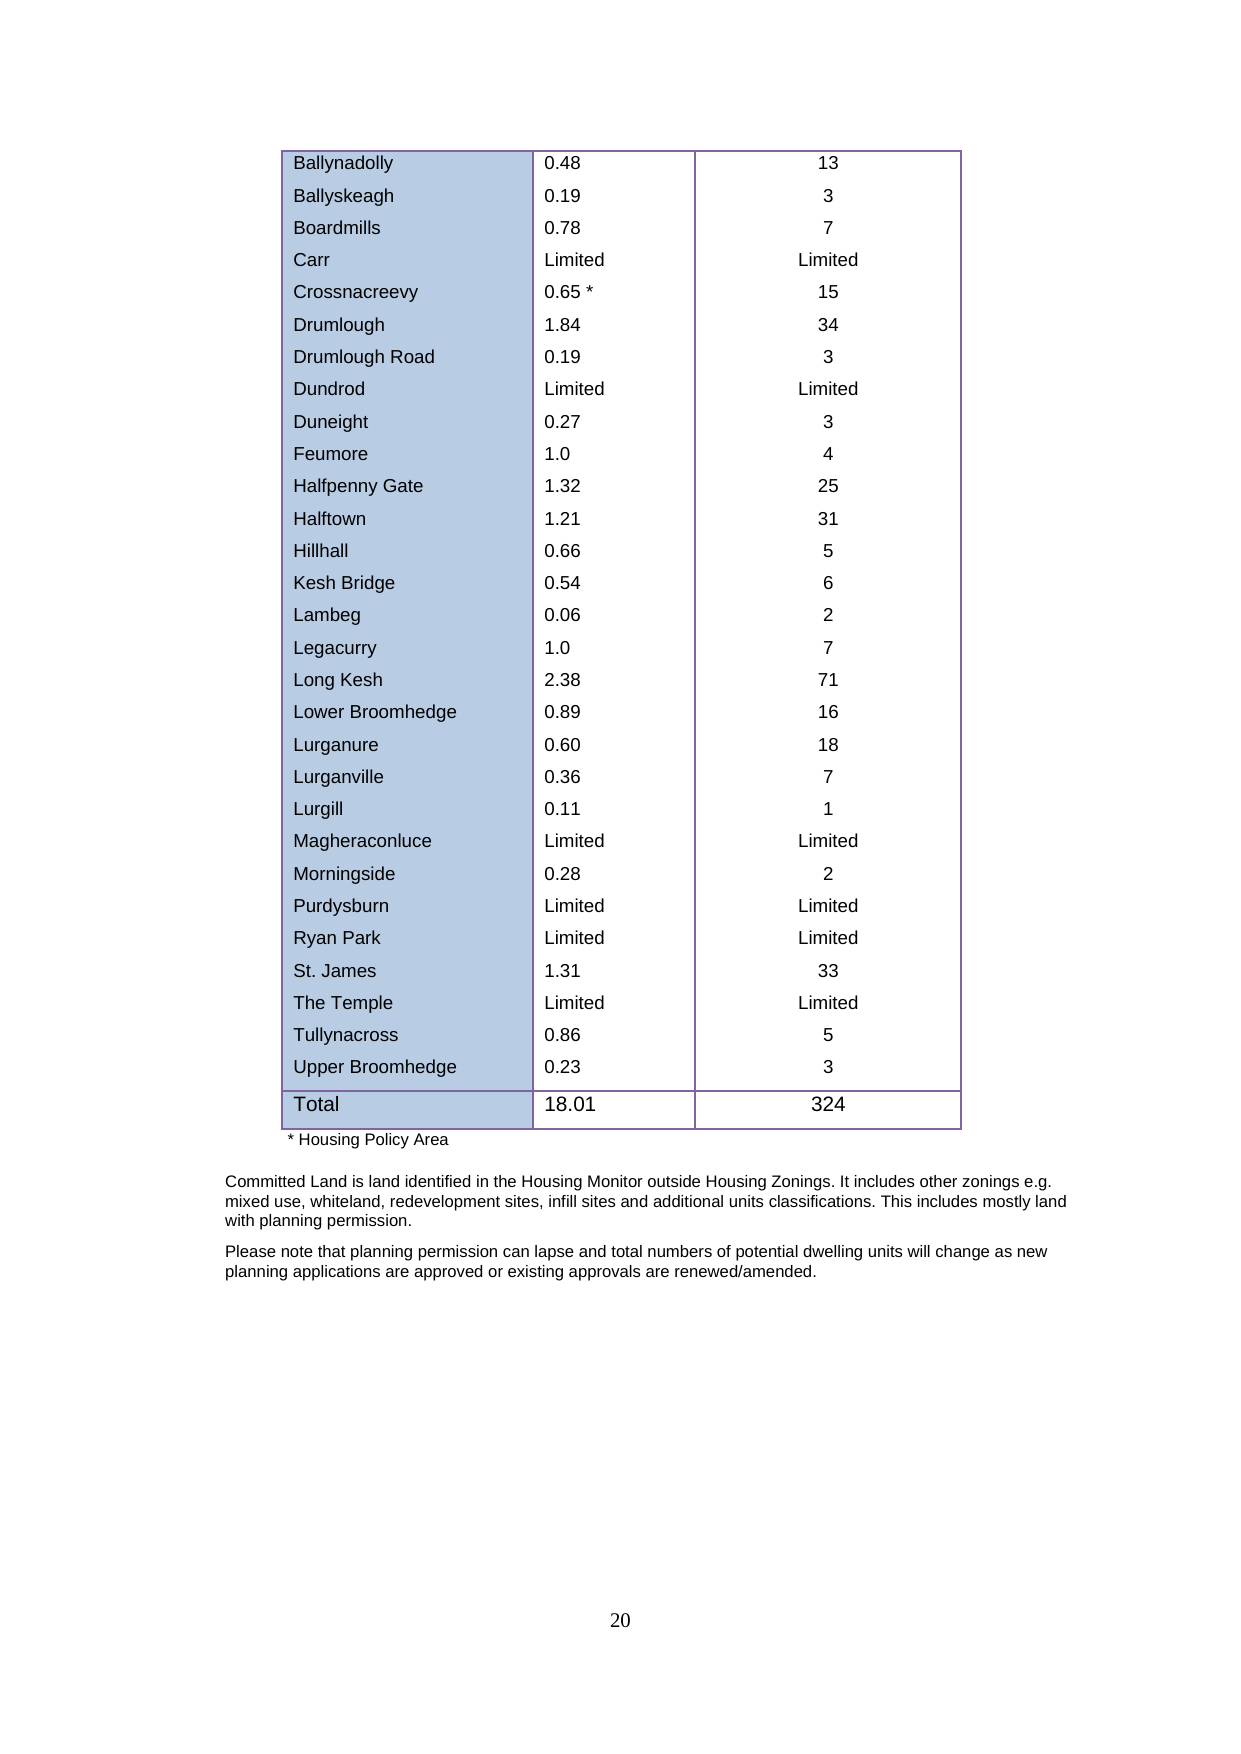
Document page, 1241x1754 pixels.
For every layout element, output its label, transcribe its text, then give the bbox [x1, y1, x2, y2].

table_cell Total [283, 1092, 532, 1128]
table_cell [534, 152, 694, 1090]
text Committed Land is land identified in the Housing Monitor outside Housing Zonings. It includes other zonings e.g. mixed use, whiteland, redevelopment sites, infill sites and additional units classifications. This includes mostly land with planning permission. [225, 1172, 1090, 1230]
table_cell 324 [696, 1092, 960, 1128]
text Please note that planning permission can lapse and total numbers of potential dwelling units will change as new planning applications are approved or existing approvals are renewed/amended. [225, 1242, 1090, 1281]
table_cell 18.01 [534, 1092, 694, 1128]
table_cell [696, 152, 960, 1090]
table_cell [283, 152, 532, 1090]
list * Housing Policy Area [225, 1130, 1090, 1149]
